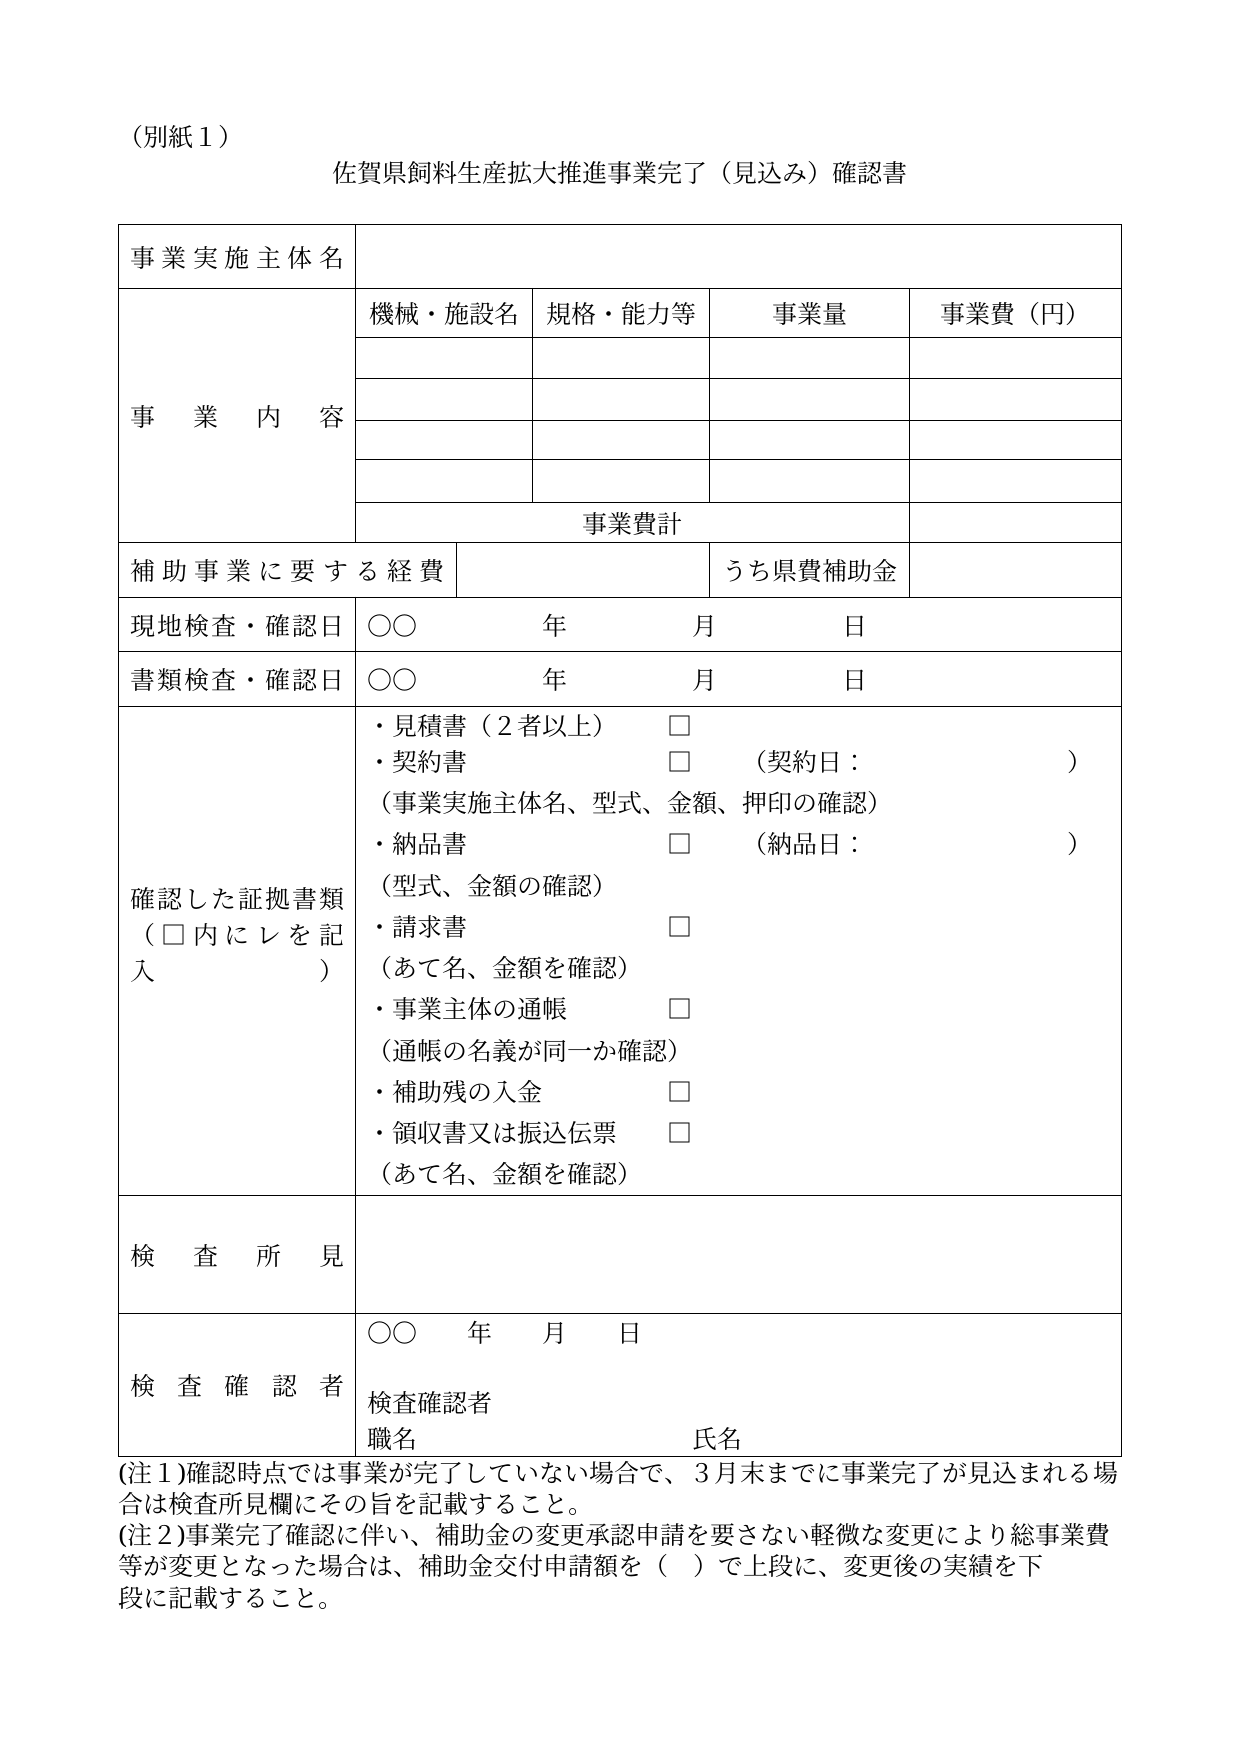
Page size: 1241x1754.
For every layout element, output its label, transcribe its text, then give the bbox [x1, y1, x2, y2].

table_cell 〇〇 年 月 日 [356, 652, 1121, 706]
table_cell 検査確認者 [119, 1314, 355, 1456]
table_cell [910, 421, 1121, 459]
table_cell [710, 421, 909, 459]
table_cell 〇〇 年 月 日 検査確認者 職名 氏名 [356, 1314, 1121, 1456]
text 等が変更となった場合は、補助金交付申請額を（ ）で上段に、変更後の実績を下 [118, 1551, 1122, 1582]
table_cell 現地検査・確認日 [119, 598, 355, 651]
table_cell [356, 1196, 1121, 1313]
table_header [356, 225, 1121, 288]
table_cell [710, 338, 909, 378]
text 段に記載すること。 [118, 1582, 1122, 1613]
table_cell 機械・施設名 [356, 289, 532, 337]
table_cell [710, 460, 909, 502]
table_cell 検査所見 [119, 1196, 355, 1313]
text （別紙１） [118, 118, 1122, 154]
table_cell [356, 460, 532, 502]
table_cell 事業内容 [119, 289, 355, 542]
table_cell 書類検査・確認日 [119, 652, 355, 706]
table_cell [910, 460, 1121, 502]
table_cell [356, 421, 532, 459]
table_cell 規格・能力等 [533, 289, 709, 337]
table_cell [533, 338, 709, 378]
table_cell [533, 460, 709, 502]
table_cell [910, 503, 1121, 542]
table_cell [910, 379, 1121, 420]
table_cell 確認した証拠書類 （□内にレを記入） [119, 707, 355, 1195]
table_cell 補助事業に要する経費 [119, 543, 456, 597]
table_cell [457, 543, 709, 597]
table_cell 事業量 [710, 289, 909, 337]
table_cell [910, 338, 1121, 378]
table_cell [533, 379, 709, 420]
table_cell 〇〇 年 月 日 [356, 598, 1121, 651]
text 佐賀県飼料生産拡大推進事業完了（見込み）確認書 [118, 154, 1122, 190]
text (注１)確認時点では事業が完了していない場合で、３月末までに事業完了が見込まれる場合は検査所見欄にその旨を記載すること。 [118, 1457, 1122, 1519]
table_cell 事業費（円） [910, 289, 1121, 337]
table_cell 事業費計 [356, 503, 909, 542]
table_header 事業実施主体名 [119, 225, 355, 288]
table_cell [710, 379, 909, 420]
table_cell [356, 379, 532, 420]
table_cell [910, 543, 1121, 597]
table_cell [533, 421, 709, 459]
text (注２)事業完了確認に伴い、補助金の変更承認申請を要さない軽微な変更により総事業費 [118, 1519, 1122, 1551]
table_cell うち県費補助金 [710, 543, 909, 597]
table_cell ・見積書（２者以上） □ ・契約書 □ （契約日： ） （事業実施主体名、型式、金額、押印の確認） ・納品書 □ （納品日： ） （型式、金額の確認） ・請求書 □ （あて名、金額を確認） ・事業主体の通帳 □ （通帳の名義が同一か確認） ・補助残の入金 □ ・領収書又は振込伝票 □ （あて名、金額を確認） [356, 707, 1121, 1195]
table_cell [356, 338, 532, 378]
